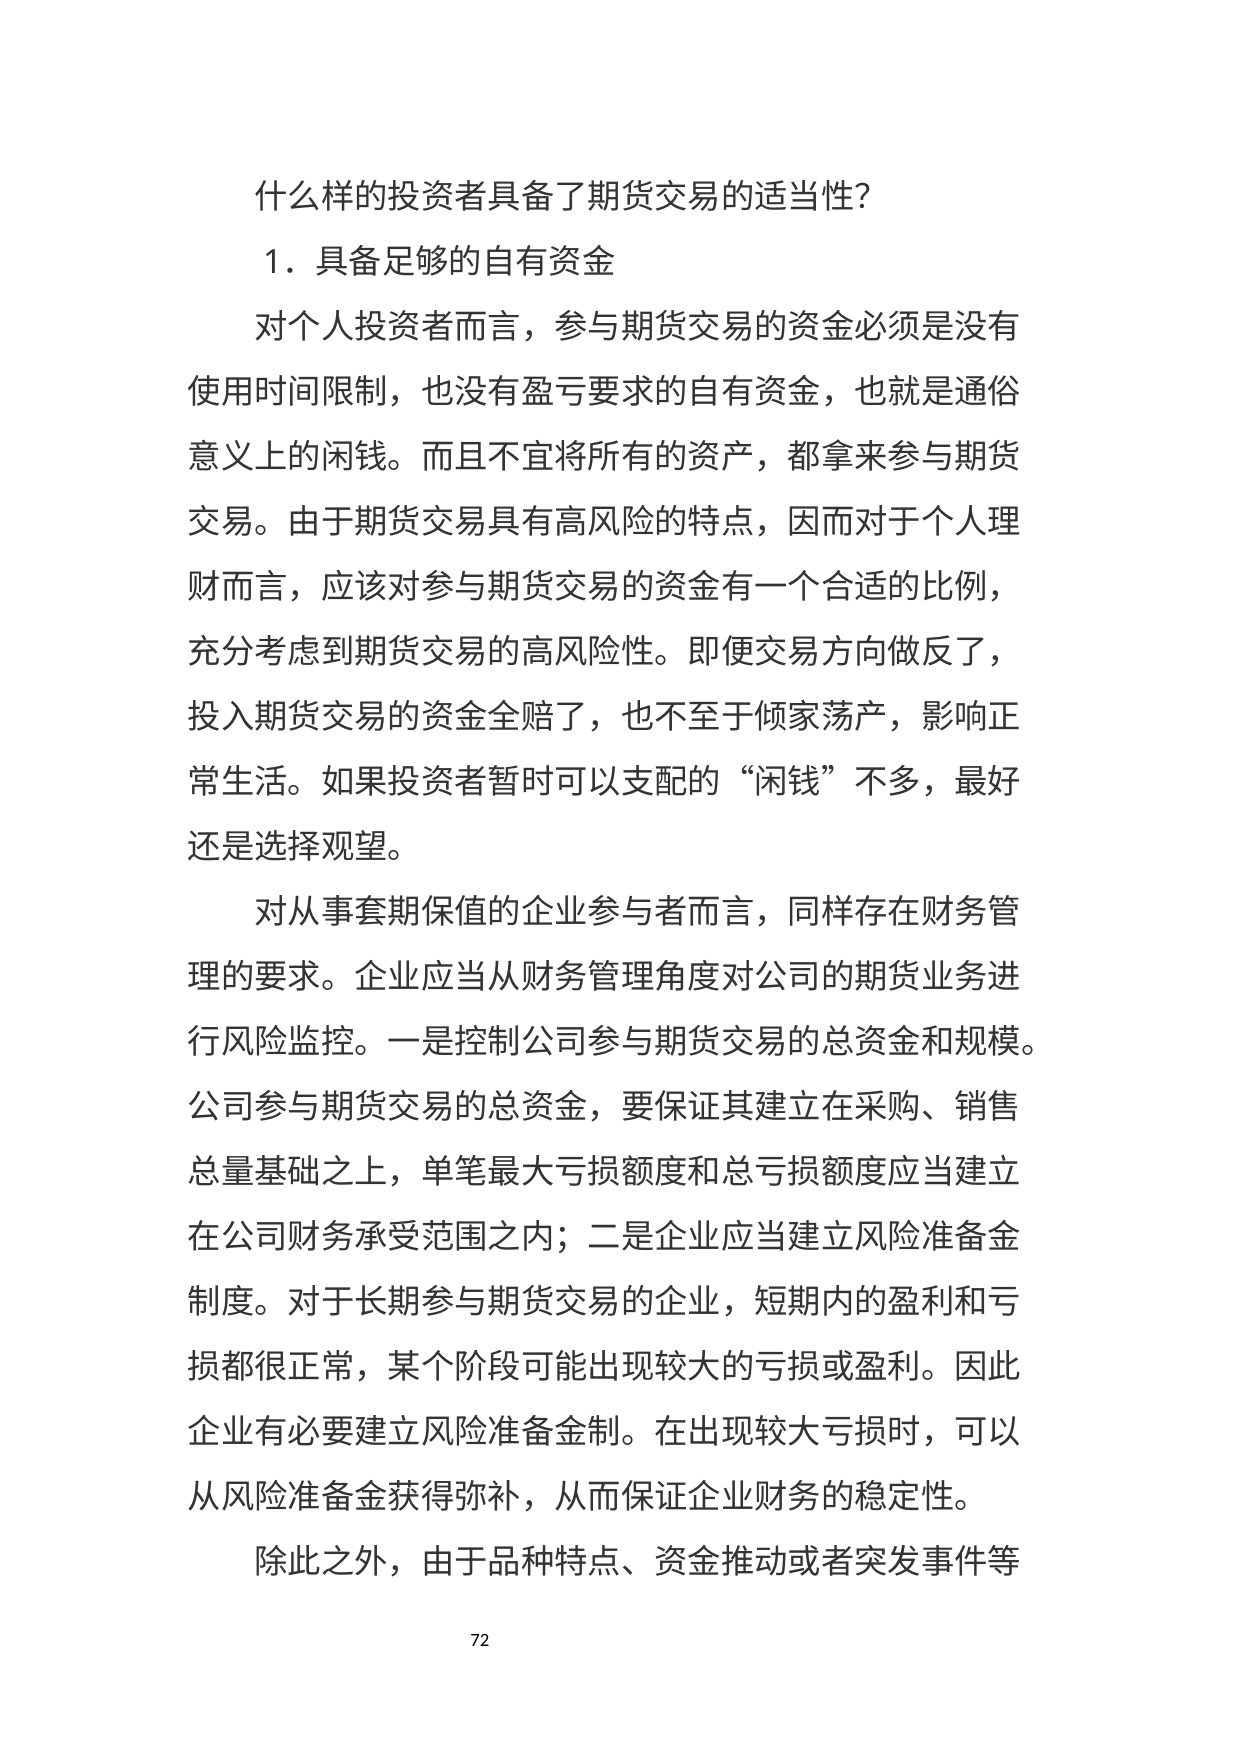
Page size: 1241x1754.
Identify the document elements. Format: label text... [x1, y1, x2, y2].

text 1．具备足够的自有资金 [187, 227, 1053, 292]
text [187, 1527, 1053, 1592]
text 对从事套期保值的企业参与者而言，同样存在财务管理的要求。企业应当从财务管理角度对公司的期货业务进行风险监控。一是控制公司参与期货交易的总资金和规模。公司参与期货交易的总资金，要保证其建立在采购、销售总量基础之上，单笔最大亏损额度和总亏损额度应当建立在公司财务承受范围之内；二是企业应当建立风险准备金制度。对于长期参与期货交易的企业，短期内的盈利和亏损都很正常，某个阶段可能出现较大的亏损或盈利。因此企业有必要建立风险准备金制。在出现较大亏损时，可以从风险准备金获得弥补，从而保证企业财务的稳定性。 [187, 877, 1053, 1527]
text 什么样的投资者具备了期货交易的适当性？ [187, 162, 1053, 227]
text 对个人投资者而言，参与期货交易的资金必须是没有使用时间限制，也没有盈亏要求的自有资金，也就是通俗意义上的闲钱。而且不宜将所有的资产，都拿来参与期货交易。由于期货交易具有高风险的特点，因而对于个人理财而言，应该对参与期货交易的资金有一个合适的比例，充分考虑到期货交易的高风险性。即便交易方向做反了，投入期货交易的资金全赔了，也不至于倾家荡产，影响正常生活。如果投资者暂时可以支配的“闲钱”不多，最好还是选择观望。 [187, 292, 1053, 877]
